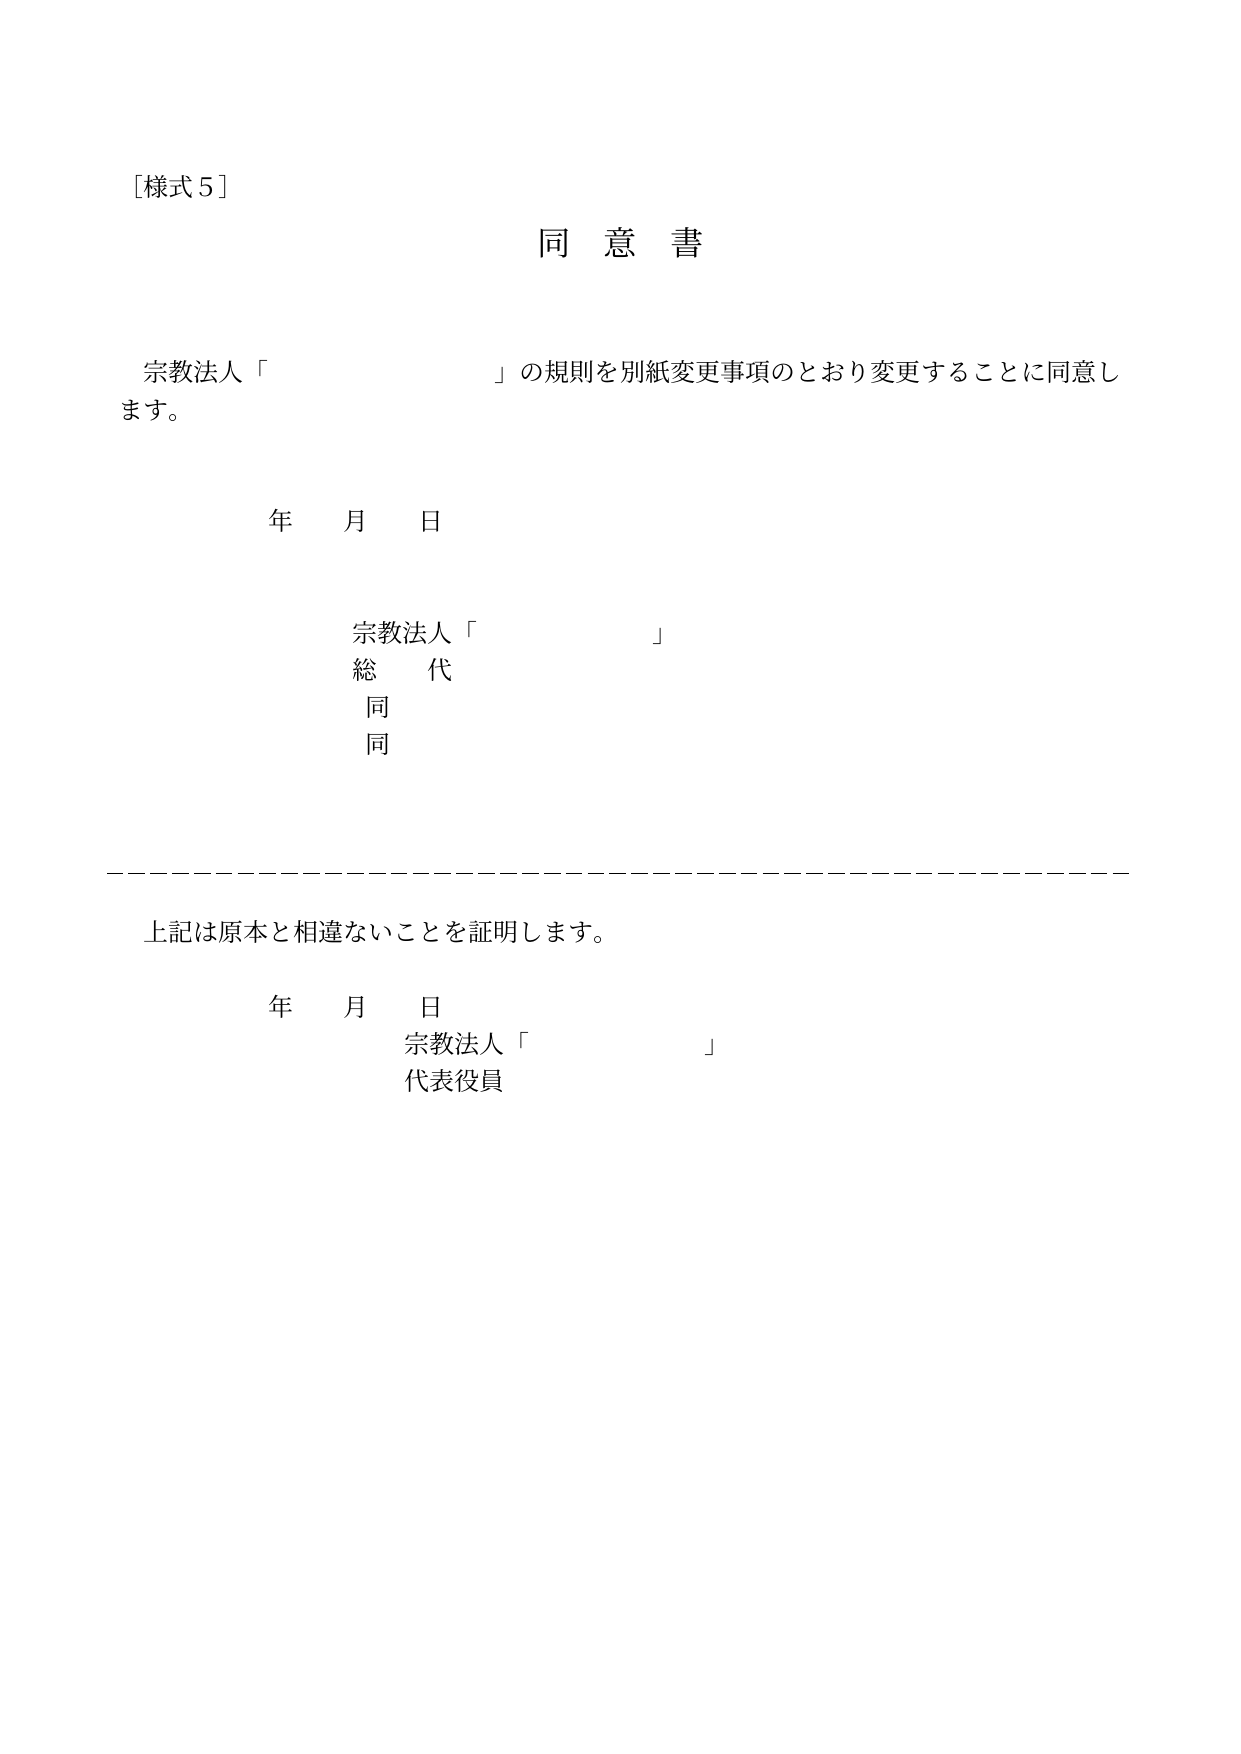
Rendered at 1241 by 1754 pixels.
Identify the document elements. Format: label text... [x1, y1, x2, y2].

text 同 [118, 687, 1122, 724]
text 代表役員 [118, 1061, 1122, 1098]
text 宗教法人「 」 [118, 613, 1122, 650]
text 宗教法人「 」 [118, 1024, 1122, 1061]
text 年 月 日 [118, 987, 1122, 1024]
text 同 [118, 724, 1122, 762]
text 総 代 [118, 650, 1122, 687]
table_header [107, 873, 1131, 911]
text ［様式５］ [118, 167, 1122, 204]
text 同 意 書 [118, 204, 1122, 278]
text 上記は原本と相違ないことを証明します。 [118, 912, 1122, 949]
text 宗教法人「 」の規則を別紙変更事項のとおり変更することに同意します。 [118, 352, 1122, 427]
text 年 月 日 [118, 501, 1122, 538]
